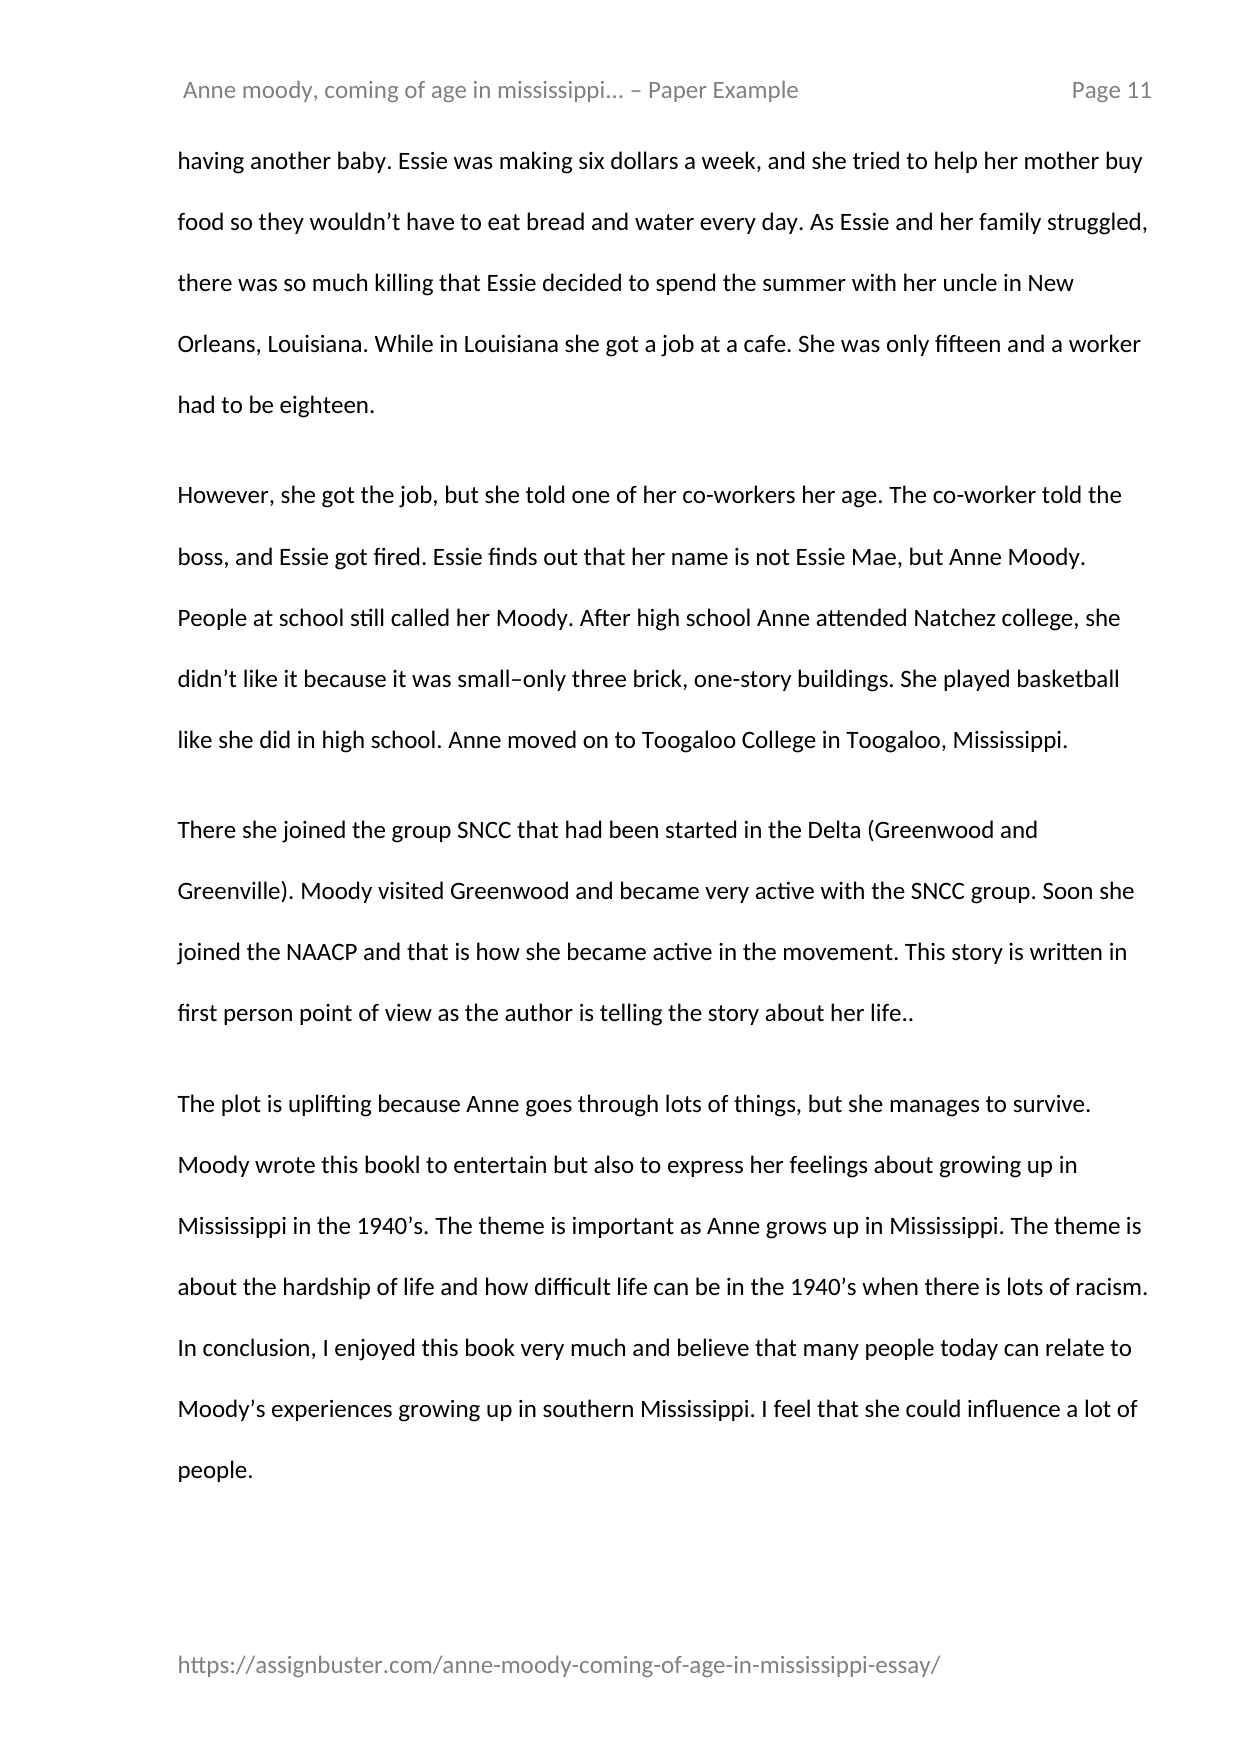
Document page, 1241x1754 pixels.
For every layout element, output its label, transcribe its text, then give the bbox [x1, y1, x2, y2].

text However, she got the job, but she told one of her co-workers her age. The co-worker told the boss, and Essie got fired. Essie finds out that her name is not Essie Mae, but Anne Moody. People at school still called her Moody. After high school Anne attended Natchez college, she didn’t like it because it was small–only three brick, one-story buildings. She played basketball like she did in high school. Anne moved on to Toogaloo College in Toogaloo, Mississippi. [177, 480, 1152, 754]
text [177, 145, 1152, 420]
text The plot is uplifting because Anne goes through lots of things, but she manages to survive. Moody wrote this bookl to entertain but also to express her feelings about growing up in Mississippi in the 1940’s. The theme is important as Anne grows up in Mississippi. The theme is about the hardship of life and how difficult life can be in the 1940’s when there is lots of racism. In conclusion, I enjoyed this book very much and believe that many people today can relate to Moody’s experiences growing up in southern Mississippi. I feel that she could influence a lot of people. [177, 1088, 1152, 1485]
text There she joined the group SNCC that had been started in the Delta (Greenwood and Greenville). Moody visited Greenwood and became very active with the SNCC group. Soon she joined the NAACP and that is how she became active in the movement. This story is written in first person point of view as the author is telling the story about her life.. [177, 814, 1152, 1028]
